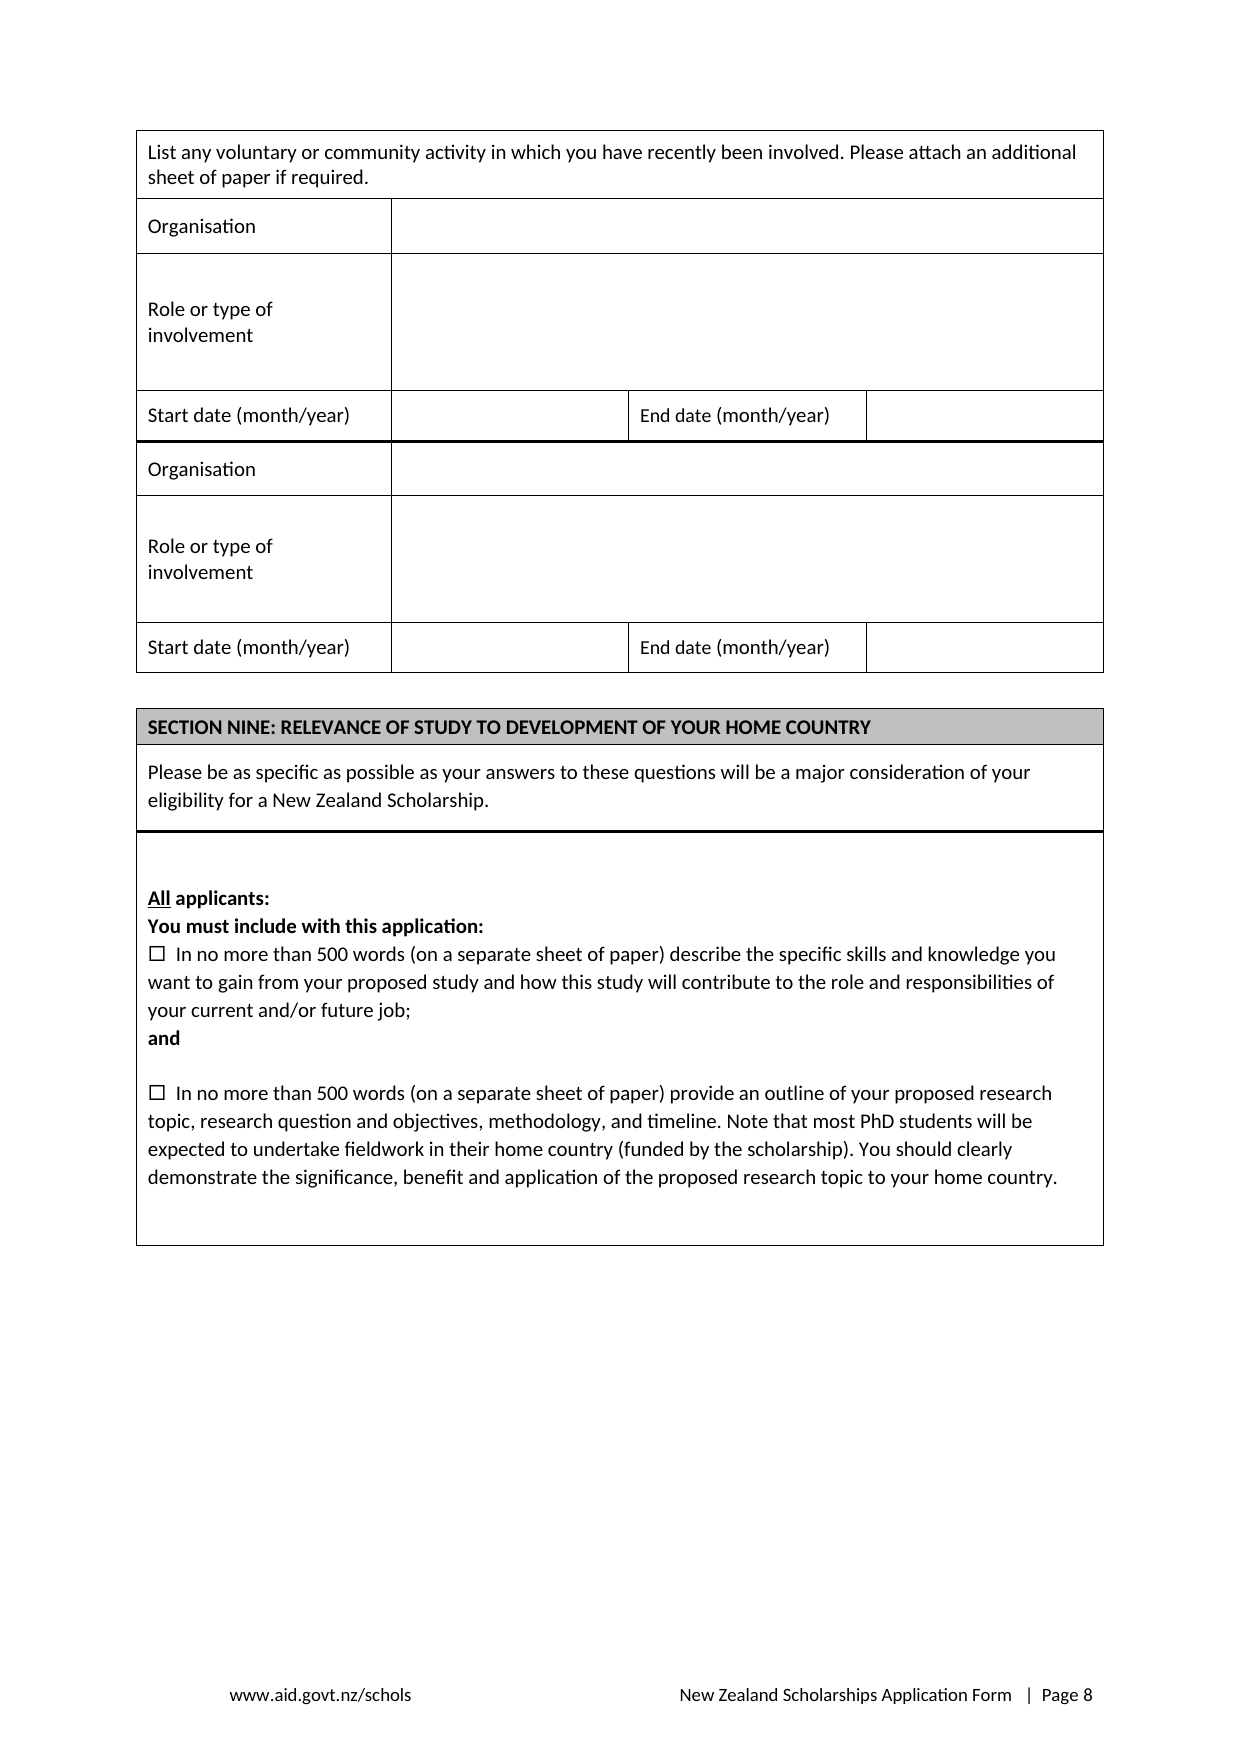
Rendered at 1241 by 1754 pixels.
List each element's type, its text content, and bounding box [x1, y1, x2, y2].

table_cell [392, 443, 1103, 495]
table_cell [392, 391, 628, 440]
table_cell [392, 254, 1103, 390]
table_cell Please be as specific as possible as your answers to these questions will be a major consideration of your eligibility for a New Zealand Scholarship. [137, 745, 1103, 830]
table_cell [392, 199, 1103, 253]
table_cell Start date (month/year) [137, 623, 391, 672]
table_cell All applicants: You must include with this application: In no more than 500 words (on a separate sheet of paper) describe the specific skills and knowledge you want to gain from your proposed study and how this study will contribute to the role and responsibilities of your current and/or future job; and In no more than 500 words (on a separate sheet of paper) provide an outline of your proposed research topic, research question and objectives, methodology, and timeline. Note that most PhD students will be expected to undertake fieldwork in their home country (funded by the scholarship). You should clearly demonstrate the significance, benefit and application of the proposed research topic to your home country. [137, 833, 1103, 1245]
table_cell [867, 623, 1103, 672]
table_cell Organisation [137, 199, 391, 253]
table_cell List any voluntary or community activity in which you have recently been involved. Please attach an additional sheet of paper if required. [137, 131, 1103, 198]
table_cell Organisation [137, 443, 391, 495]
table_cell Role or type of involvement [137, 254, 391, 390]
table_cell [392, 496, 1103, 622]
table_cell [867, 391, 1103, 440]
table_cell End date (month/year) [629, 391, 866, 440]
table_cell Start date (month/year) [137, 391, 391, 440]
table_cell Role or type of involvement [137, 496, 391, 622]
table_header SECTION NINE: RELEVANCE OF STUDY TO DEVELOPMENT OF YOUR HOME COUNTRY [137, 709, 1103, 744]
table_cell End date (month/year) [629, 623, 866, 672]
table_cell [392, 623, 628, 672]
